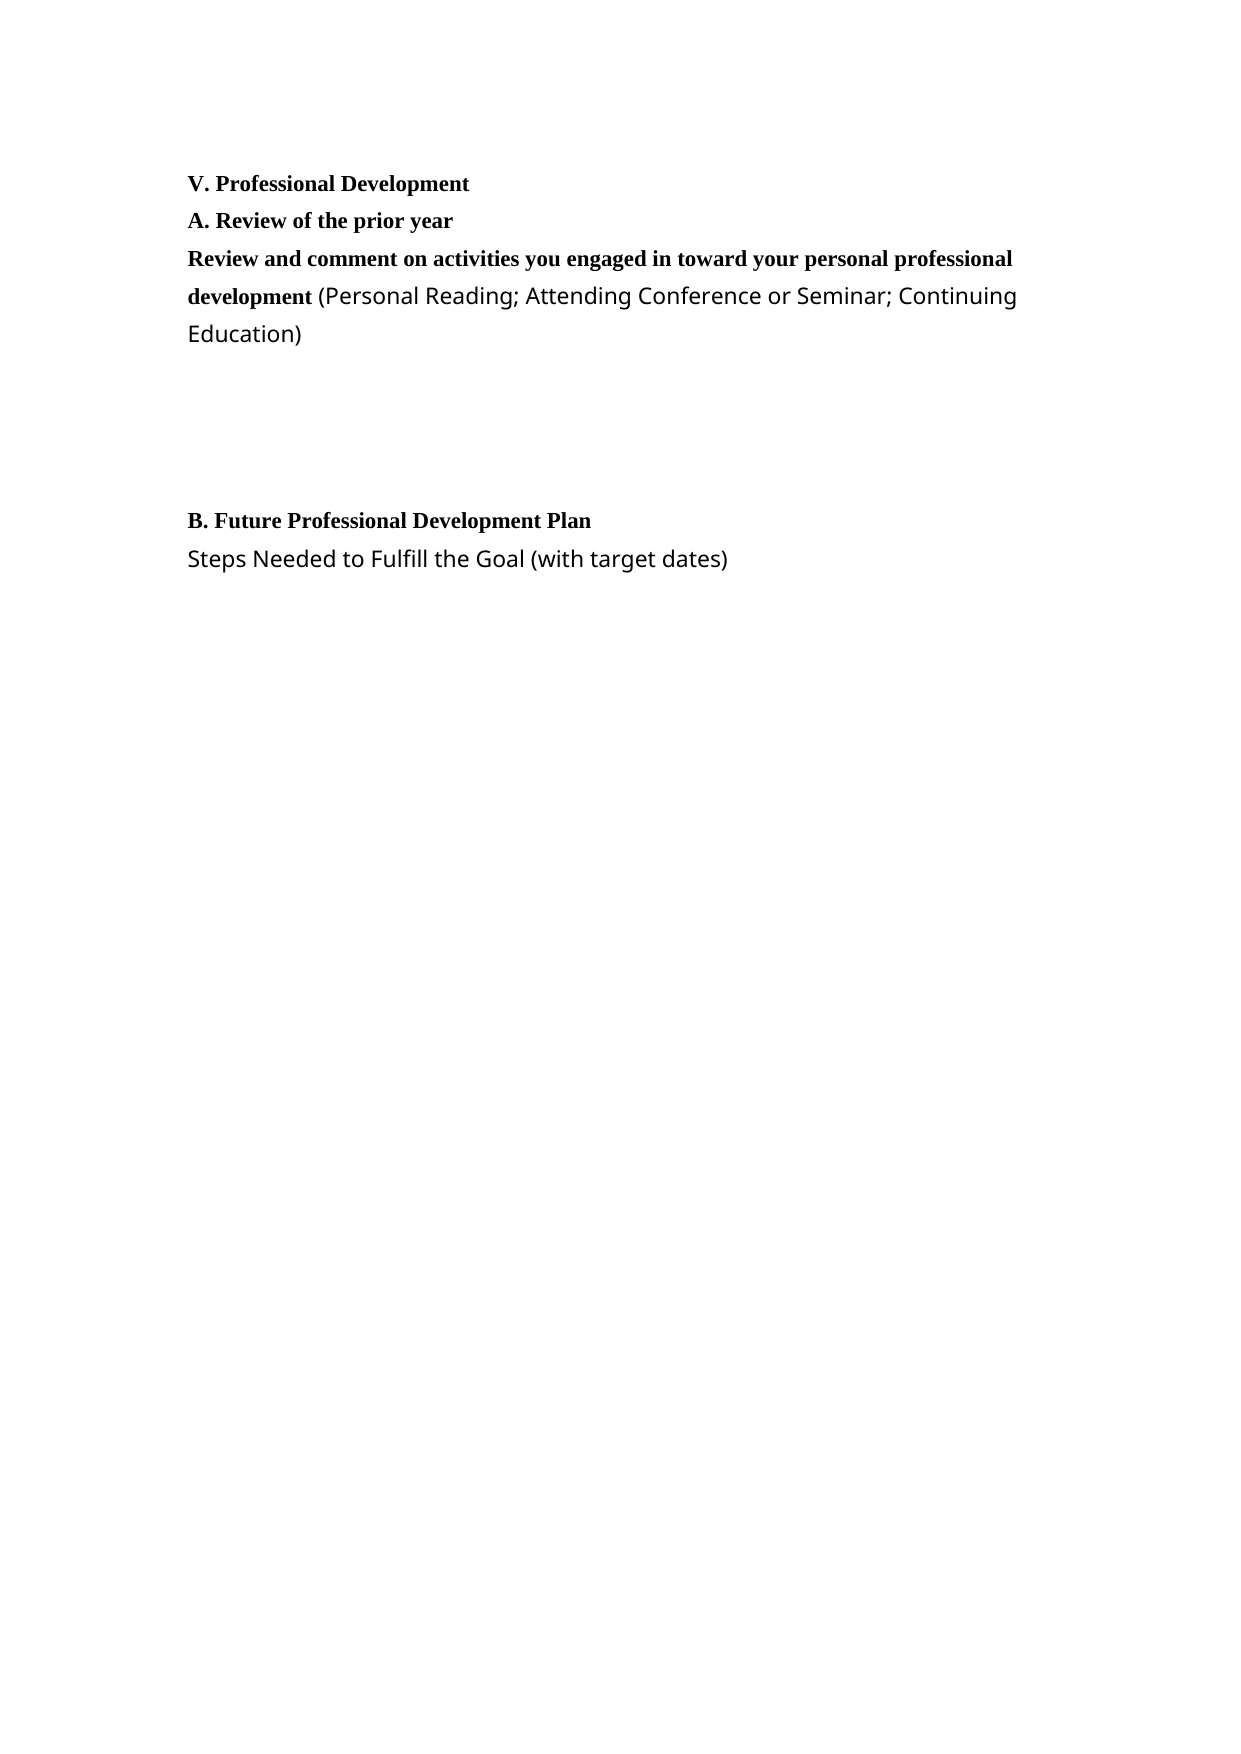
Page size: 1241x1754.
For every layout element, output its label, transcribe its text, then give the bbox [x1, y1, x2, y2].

text Review and comment on activities you engaged in toward your personal professional development (Personal Reading; Attending Conference or Seminar; Continuing Education) [187, 239, 1078, 352]
text B. Future Professional Development Plan [187, 502, 1078, 539]
text Steps Needed to Fulfill the Goal (with target dates) [187, 539, 1078, 577]
text A. Review of the prior year [187, 202, 1078, 239]
text V. Professional Development [187, 164, 1078, 202]
